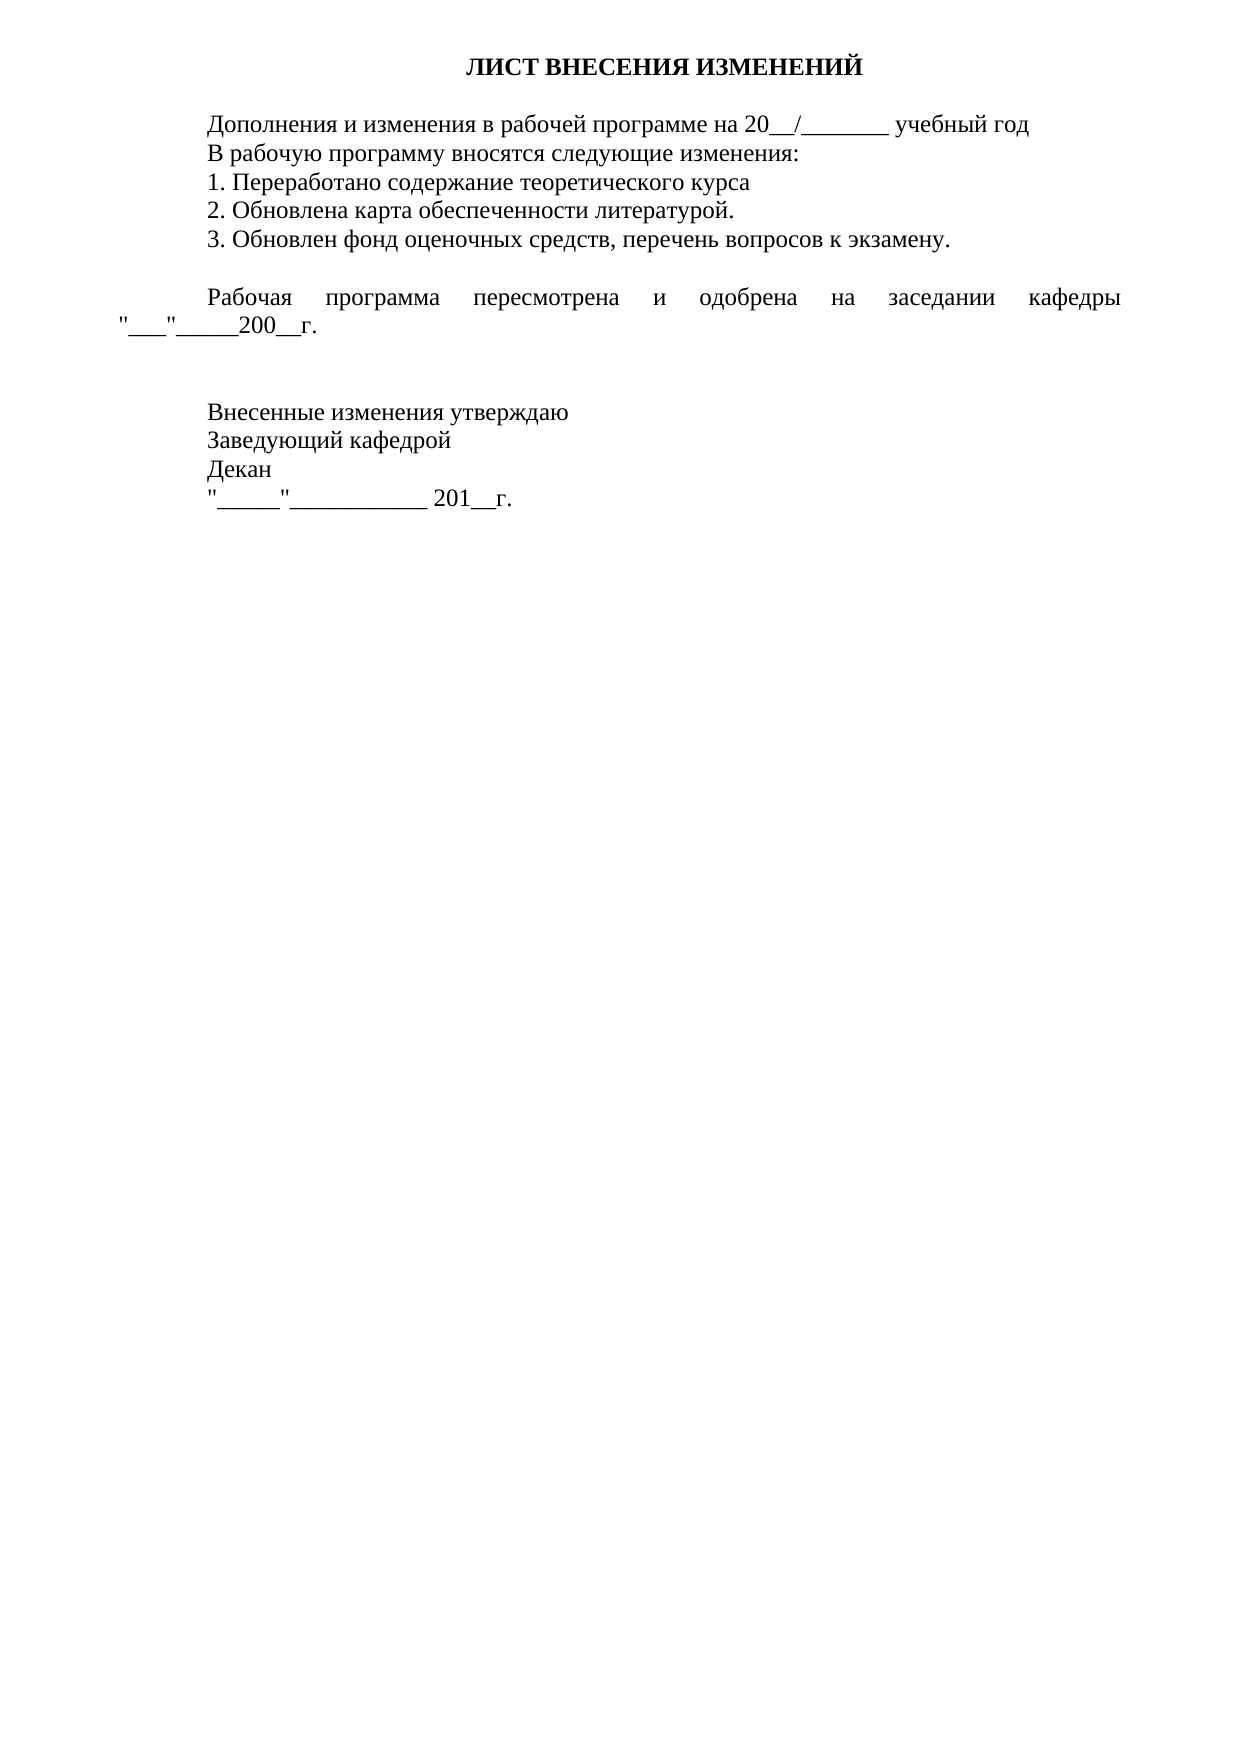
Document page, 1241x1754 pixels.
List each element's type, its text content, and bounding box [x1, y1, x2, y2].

text 2. Обновлена карта обеспеченности литературой. [118, 195, 1122, 224]
text В рабочую программу вносятся следующие изменения: [118, 138, 1122, 167]
text Декан [118, 454, 1122, 483]
text 1. Переработано содержание теоретического курса [118, 167, 1122, 195]
text Заведующий кафедрой [118, 425, 1122, 454]
text 3. Обновлен фонд оценочных средств, перечень вопросов к экзамену. [118, 224, 1122, 253]
text Лист внесения изменений [118, 52, 1122, 80]
text "_____"___________ 201__г. [118, 483, 1122, 512]
text Внесенные изменения утверждаю [118, 397, 1122, 425]
text Рабочая программа пересмотрена и одобрена на заседании кафедры "___"_____200__г. [118, 282, 1122, 339]
text Дополнения и изменения в рабочей программе на 20__/_______ учебный год [118, 109, 1122, 138]
